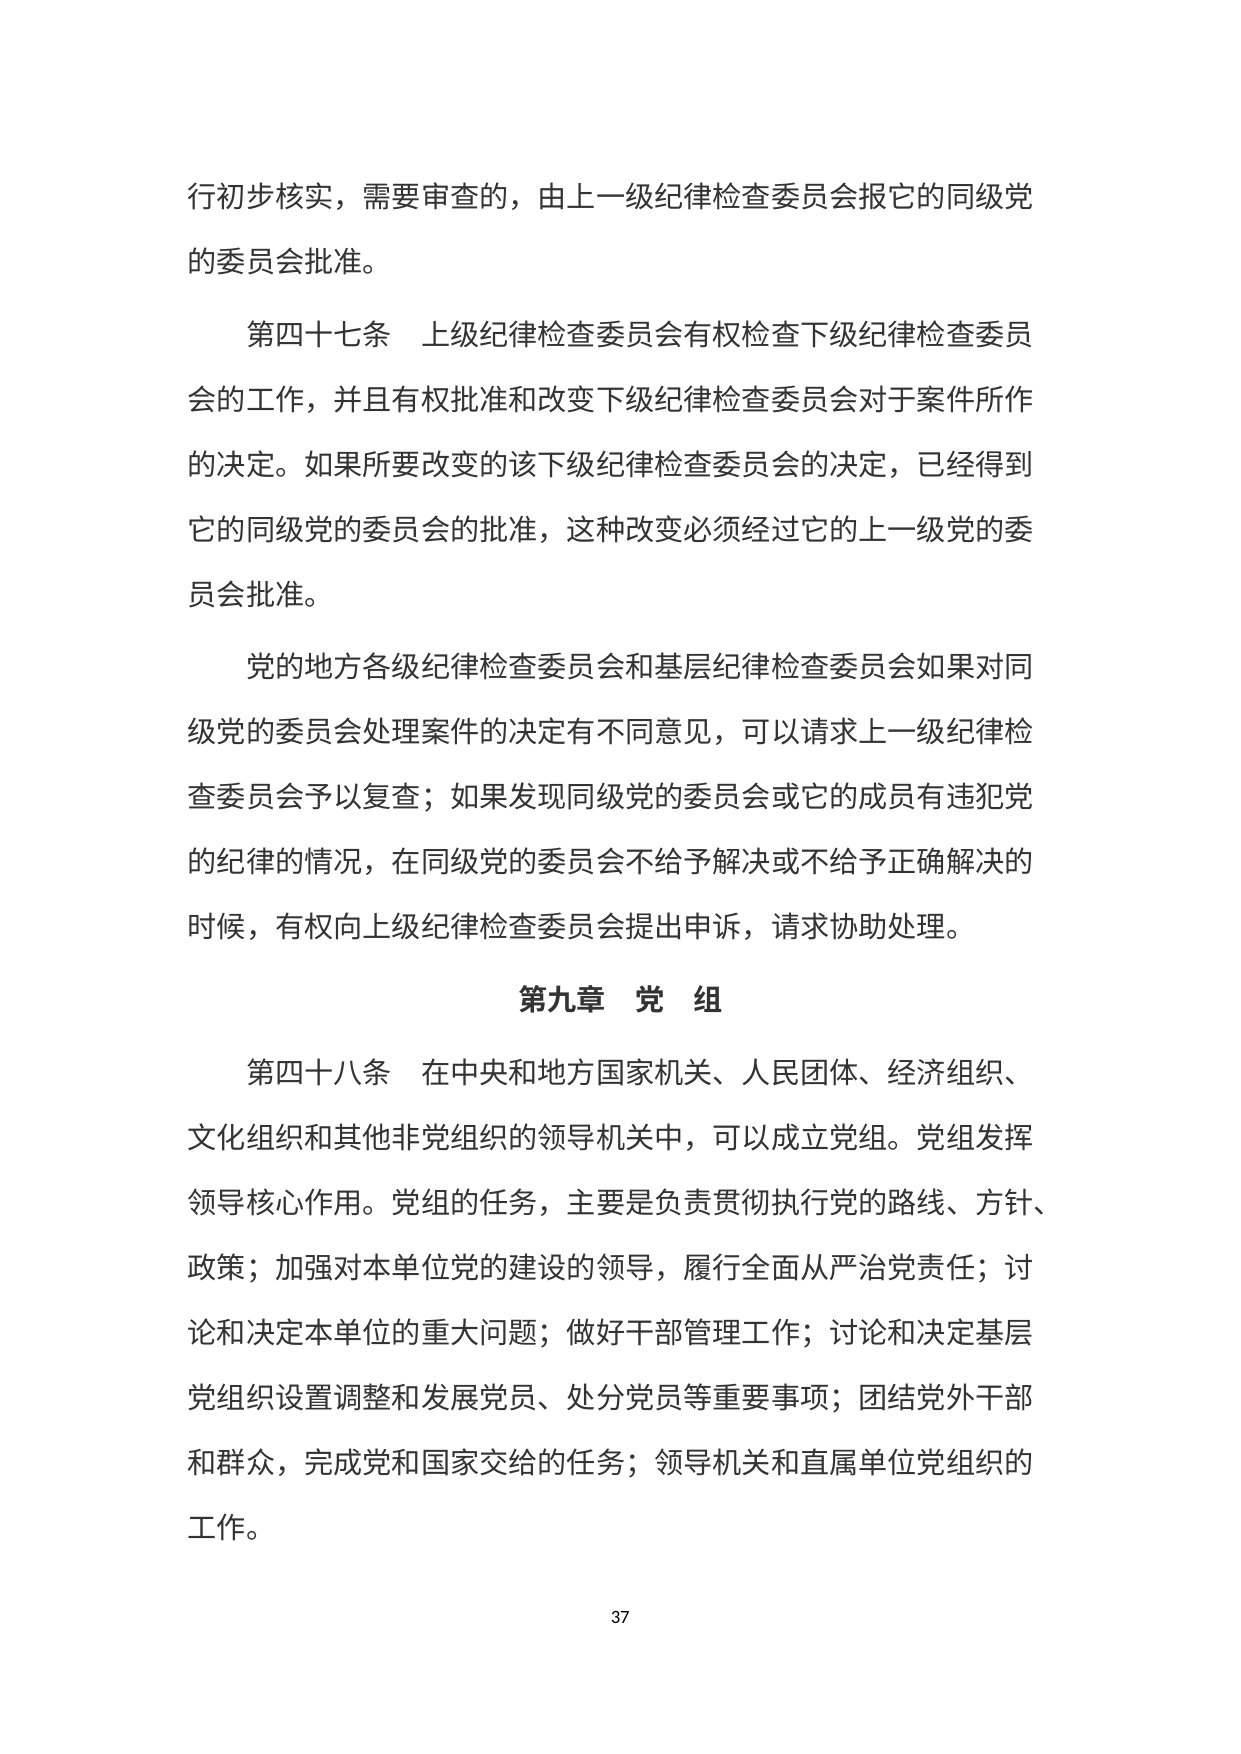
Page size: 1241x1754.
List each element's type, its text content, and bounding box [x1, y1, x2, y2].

text 第四十七条 上级纪律检查委员会有权检查下级纪律检查委员会的工作，并且有权批准和改变下级纪律检查委员会对于案件所作的决定。如果所要改变的该下级纪律检查委员会的决定，已经得到它的同级党的委员会的批准，这种改变必须经过它的上一级党的委员会批准。 [187, 300, 1053, 625]
text 第四十八条 在中央和地方国家机关、人民团体、经济组织、文化组织和其他非党组织的领导机关中，可以成立党组。党组发挥领导核心作用。党组的任务，主要是负责贯彻执行党的路线、方针、政策；加强对本单位党的建设的领导，履行全面从严治党责任；讨论和决定本单位的重大问题；做好干部管理工作；讨论和决定基层党组织设置调整和发展党员、处分党员等重要事项；团结党外干部和群众，完成党和国家交给的任务；领导机关和直属单位党组织的工作。 [187, 1038, 1053, 1558]
text 党的地方各级纪律检查委员会和基层纪律检查委员会如果对同级党的委员会处理案件的决定有不同意见，可以请求上一级纪律检查委员会予以复查；如果发现同级党的委员会或它的成员有违犯党的纪律的情况，在同级党的委员会不给予解决或不给予正确解决的时候，有权向上级纪律检查委员会提出申诉，请求协助处理。 [187, 633, 1053, 958]
text 第九章 党 组 [187, 965, 1053, 1030]
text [187, 162, 1053, 292]
